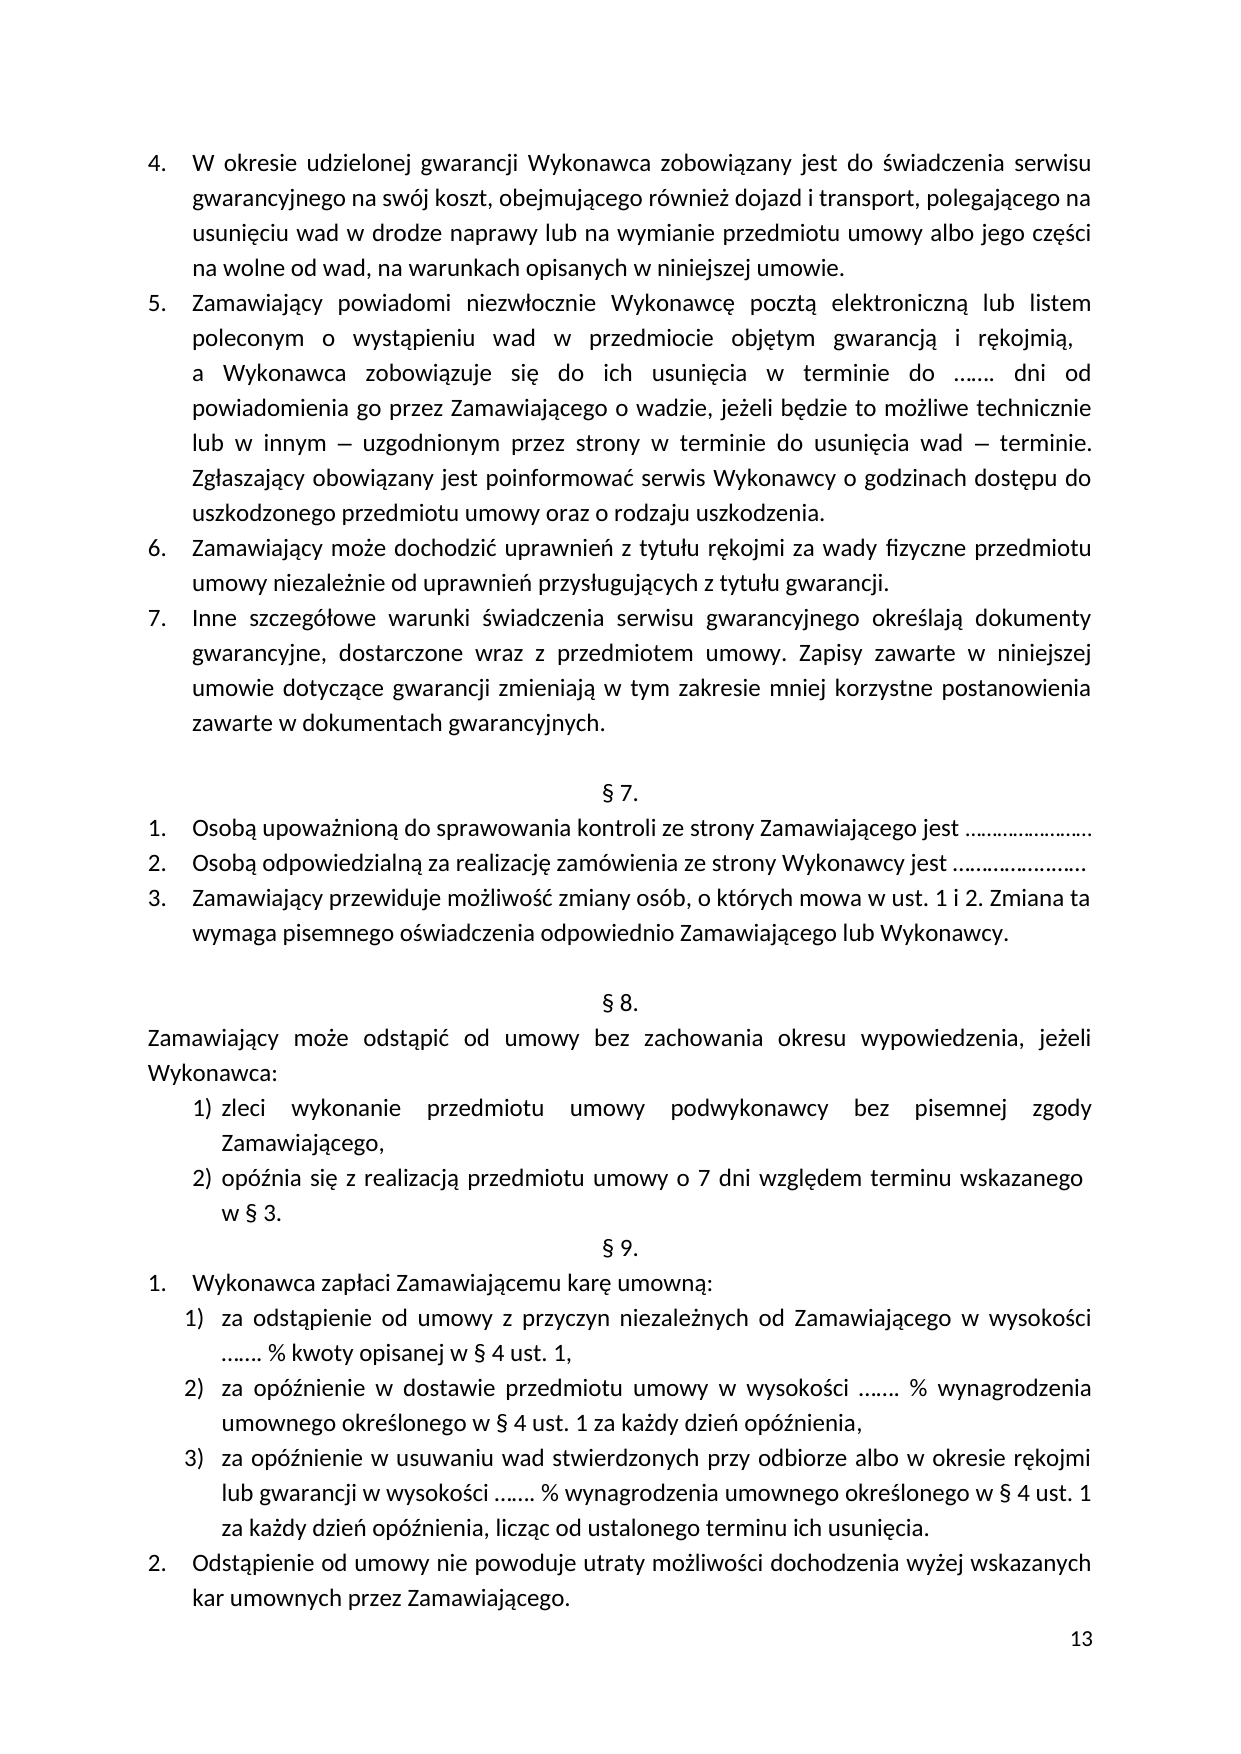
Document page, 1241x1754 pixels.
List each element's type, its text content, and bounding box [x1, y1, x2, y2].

list Odstąpienie od umowy nie powoduje utraty możliwości dochodzenia wyżej wskazanych kar umownych przez Zamawiającego. [148, 1548, 1093, 1613]
list opóźnia się z realizacją przedmiotu umowy o 7 dni względem terminu wskazanego w § 3. [192, 1163, 1093, 1228]
list za opóźnienie w usuwaniu wad stwierdzonych przy odbiorze albo w okresie rękojmi lub gwarancji w wysokości ……. % wynagrodzenia umownego określonego w § 4 ust. 1 za każdy dzień opóźnienia, licząc od ustalonego terminu ich usunięcia. [184, 1443, 1093, 1543]
text Zamawiający może odstąpić od umowy bez zachowania okresu wypowiedzenia, jeżeli Wykonawca: [148, 1023, 1093, 1088]
list Zamawiający powiadomi niezwłocznie Wykonawcę pocztą elektroniczną lub listem poleconym o wystąpieniu wad w przedmiocie objętym gwarancją i rękojmią, a Wykonawca zobowiązuje się do ich usunięcia w terminie do ……. dni od powiadomienia go przez Zamawiającego o wadzie, jeżeli będzie to możliwe technicznie lub w innym – uzgodnionym przez strony w terminie do usunięcia wad – terminie. Zgłaszający obowiązany jest poinformować serwis Wykonawcy o godzinach dostępu do uszkodzonego przedmiotu umowy oraz o rodzaju uszkodzenia. [148, 288, 1093, 528]
list Osobą upoważnioną do sprawowania kontroli ze strony Zamawiającego jest …………………… [148, 813, 1093, 843]
list Wykonawca zapłaci Zamawiającemu karę umowną: [148, 1268, 1093, 1298]
text § 9. [148, 1233, 1093, 1263]
list W okresie udzielonej gwarancji Wykonawca zobowiązany jest do świadczenia serwisu gwarancyjnego na swój koszt, obejmującego również dojazd i transport, polegającego na usunięciu wad w drodze naprawy lub na wymianie przedmiotu umowy albo jego części na wolne od wad, na warunkach opisanych w niniejszej umowie. [148, 148, 1093, 283]
list Zamawiający może dochodzić uprawnień z tytułu rękojmi za wady fizyczne przedmiotu umowy niezależnie od uprawnień przysługujących z tytułu gwarancji. [148, 533, 1093, 598]
text § 8. [148, 988, 1093, 1018]
list za opóźnienie w dostawie przedmiotu umowy w wysokości ……. % wynagrodzenia umownego określonego w § 4 ust. 1 za każdy dzień opóźnienia, [184, 1373, 1093, 1438]
list za odstąpienie od umowy z przyczyn niezależnych od Zamawiającego w wysokości ……. % kwoty opisanej w § 4 ust. 1, [184, 1303, 1093, 1368]
list zleci wykonanie przedmiotu umowy podwykonawcy bez pisemnej zgody Zamawiającego, [192, 1093, 1093, 1158]
text § 7. [148, 778, 1093, 808]
list Inne szczegółowe warunki świadczenia serwisu gwarancyjnego określają dokumenty gwarancyjne, dostarczone wraz z przedmiotem umowy. Zapisy zawarte w niniejszej umowie dotyczące gwarancji zmieniają w tym zakresie mniej korzystne postanowienia zawarte w dokumentach gwarancyjnych. [148, 603, 1093, 738]
list Zamawiający przewiduje możliwość zmiany osób, o których mowa w ust. 1 i 2. Zmiana ta wymaga pisemnego oświadczenia odpowiednio Zamawiającego lub Wykonawcy. [148, 883, 1093, 948]
list Osobą odpowiedzialną za realizację zamówienia ze strony Wykonawcy jest ……………..…… [148, 848, 1093, 878]
